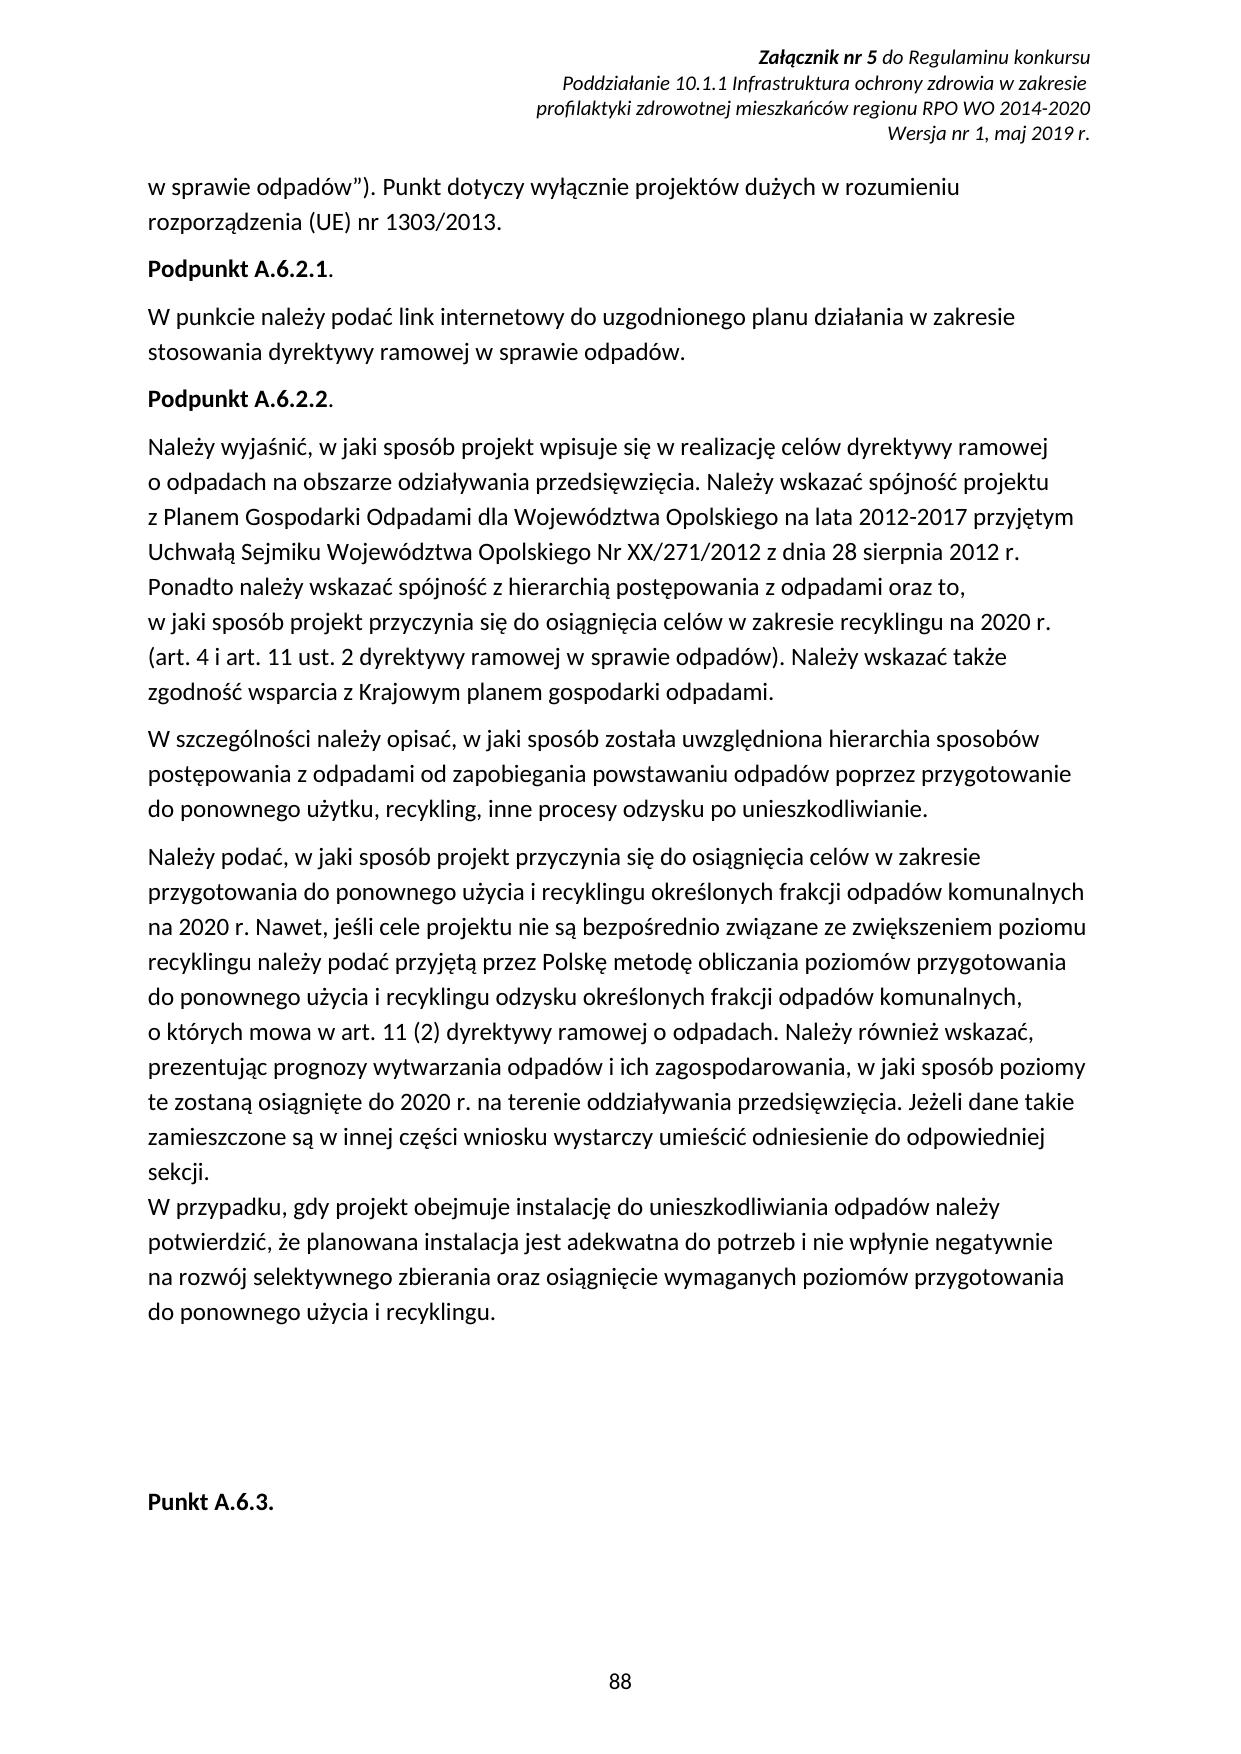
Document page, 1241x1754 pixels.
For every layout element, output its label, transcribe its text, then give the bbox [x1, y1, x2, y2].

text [148, 171, 1092, 237]
text Należy wyjaśnić, w jaki sposób projekt wpisuje się w realizację celów dyrektywy ramowej o odpadach na obszarze odziaływania przedsięwzięcia. Należy wskazać spójność projektu z Planem Gospodarki Odpadami dla Województwa Opolskiego na lata 2012-2017 przyjętym Uchwałą Sejmiku Województwa Opolskiego Nr XX/271/2012 z dnia 28 sierpnia 2012 r. Ponadto należy wskazać spójność z hierarchią postępowania z odpadami oraz to, w jaki sposób projekt przyczynia się do osiągnięcia celów w zakresie recyklingu na 2020 r. (art. 4 i art. 11 ust. 2 dyrektywy ramowej w sprawie odpadów). Należy wskazać także zgodność wsparcia z Krajowym planem gospodarki odpadami. [148, 431, 1092, 707]
text W przypadku, gdy projekt obejmuje instalację do unieszkodliwiania odpadów należy potwierdzić, że planowana instalacja jest adekwatna do potrzeb i nie wpłynie negatywnie na rozwój selektywnego zbierania oraz osiągnięcie wymaganych poziomów przygotowania do ponownego użycia i recyklingu. [148, 1191, 1092, 1327]
text W punkcie należy podać link internetowy do uzgodnionego planu działania w zakresie stosowania dyrektywy ramowej w sprawie odpadów. [148, 301, 1092, 367]
text Należy podać, w jaki sposób projekt przyczynia się do osiągnięcia celów w zakresie przygotowania do ponownego użycia i recyklingu określonych frakcji odpadów komunalnych na 2020 r. Nawet, jeśli cele projektu nie są bezpośrednio związane ze zwiększeniem poziomu recyklingu należy podać przyjętą przez Polskę metodę obliczania poziomów przygotowania do ponownego użycia i recyklingu odzysku określonych frakcji odpadów komunalnych, o których mowa w art. 11 (2) dyrektywy ramowej o odpadach. Należy również wskazać, prezentując prognozy wytwarzania odpadów i ich zagospodarowania, w jaki sposób poziomy te zostaną osiągnięte do 2020 r. na terenie oddziaływania przedsięwzięcia. Jeżeli dane takie zamieszczone są w innej części wniosku wystarczy umieścić odniesienie do odpowiedniej sekcji. [148, 841, 1092, 1187]
text Podpunkt A.6.2.1. [148, 253, 1092, 284]
text Punkt A.6.3. [148, 1486, 1092, 1517]
text Podpunkt A.6.2.2. [148, 383, 1092, 414]
text W szczególności należy opisać, w jaki sposób została uwzględniona hierarchia sposobów postępowania z odpadami od zapobiegania powstawaniu odpadów poprzez przygotowanie do ponownego użytku, recykling, inne procesy odzysku po unieszkodliwianie. [148, 723, 1092, 824]
